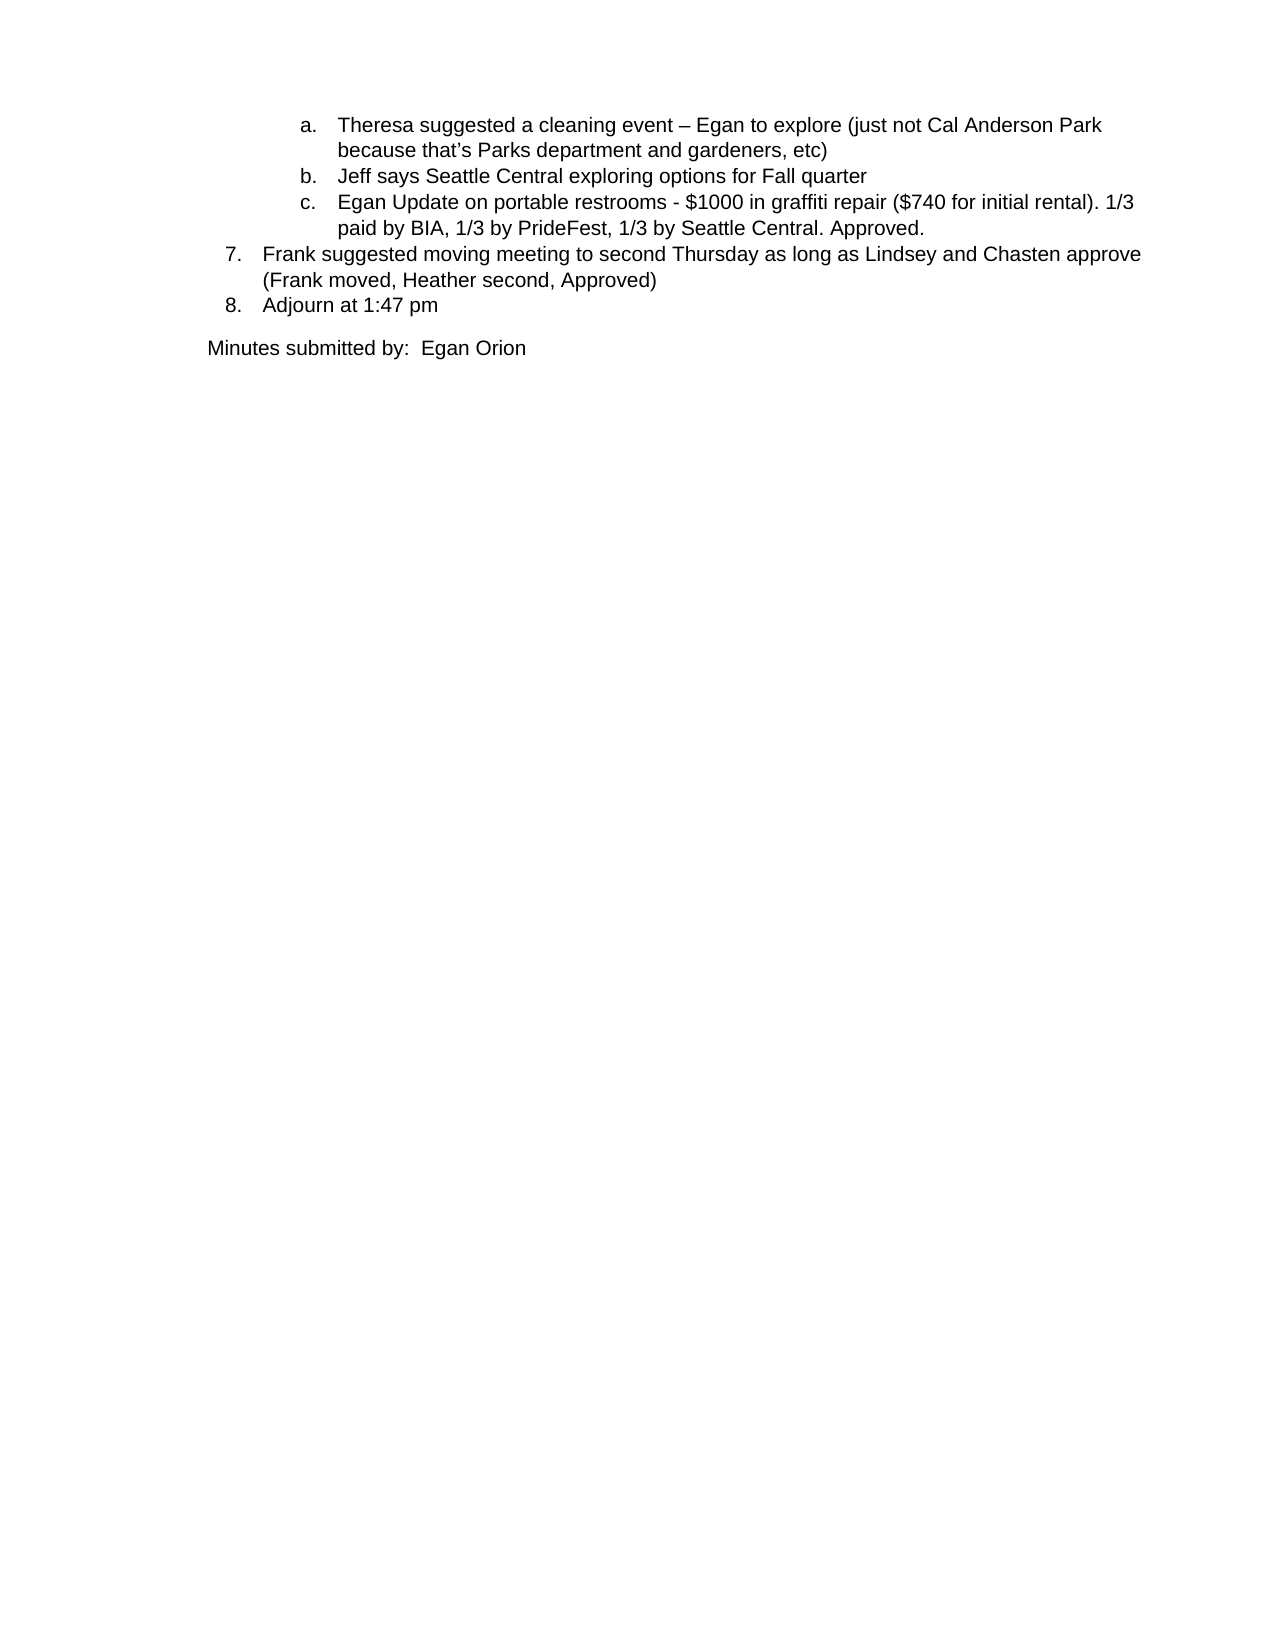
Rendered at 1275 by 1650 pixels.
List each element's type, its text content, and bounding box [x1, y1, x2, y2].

list Jeff says Seattle Central exploring options for Fall quarter [300, 164, 1162, 188]
list Adjourn at 1:47 pm [225, 293, 1162, 317]
list Frank suggested moving meeting to second Thursday as long as Lindsey and Chasten approve (Frank moved, Heather second, Approved) [225, 242, 1162, 291]
list Egan Update on portable restrooms - $1000 in graffiti repair ($740 for initial rental). 1/3 paid by BIA, 1/3 by PrideFest, 1/3 by Seattle Central. Approved. [300, 190, 1162, 240]
text Minutes submitted by: Egan Orion [207, 336, 1162, 360]
list Theresa suggested a cleaning event – Egan to explore (just not Cal Anderson Park because that’s Parks department and gardeners, etc) [300, 112, 1162, 162]
